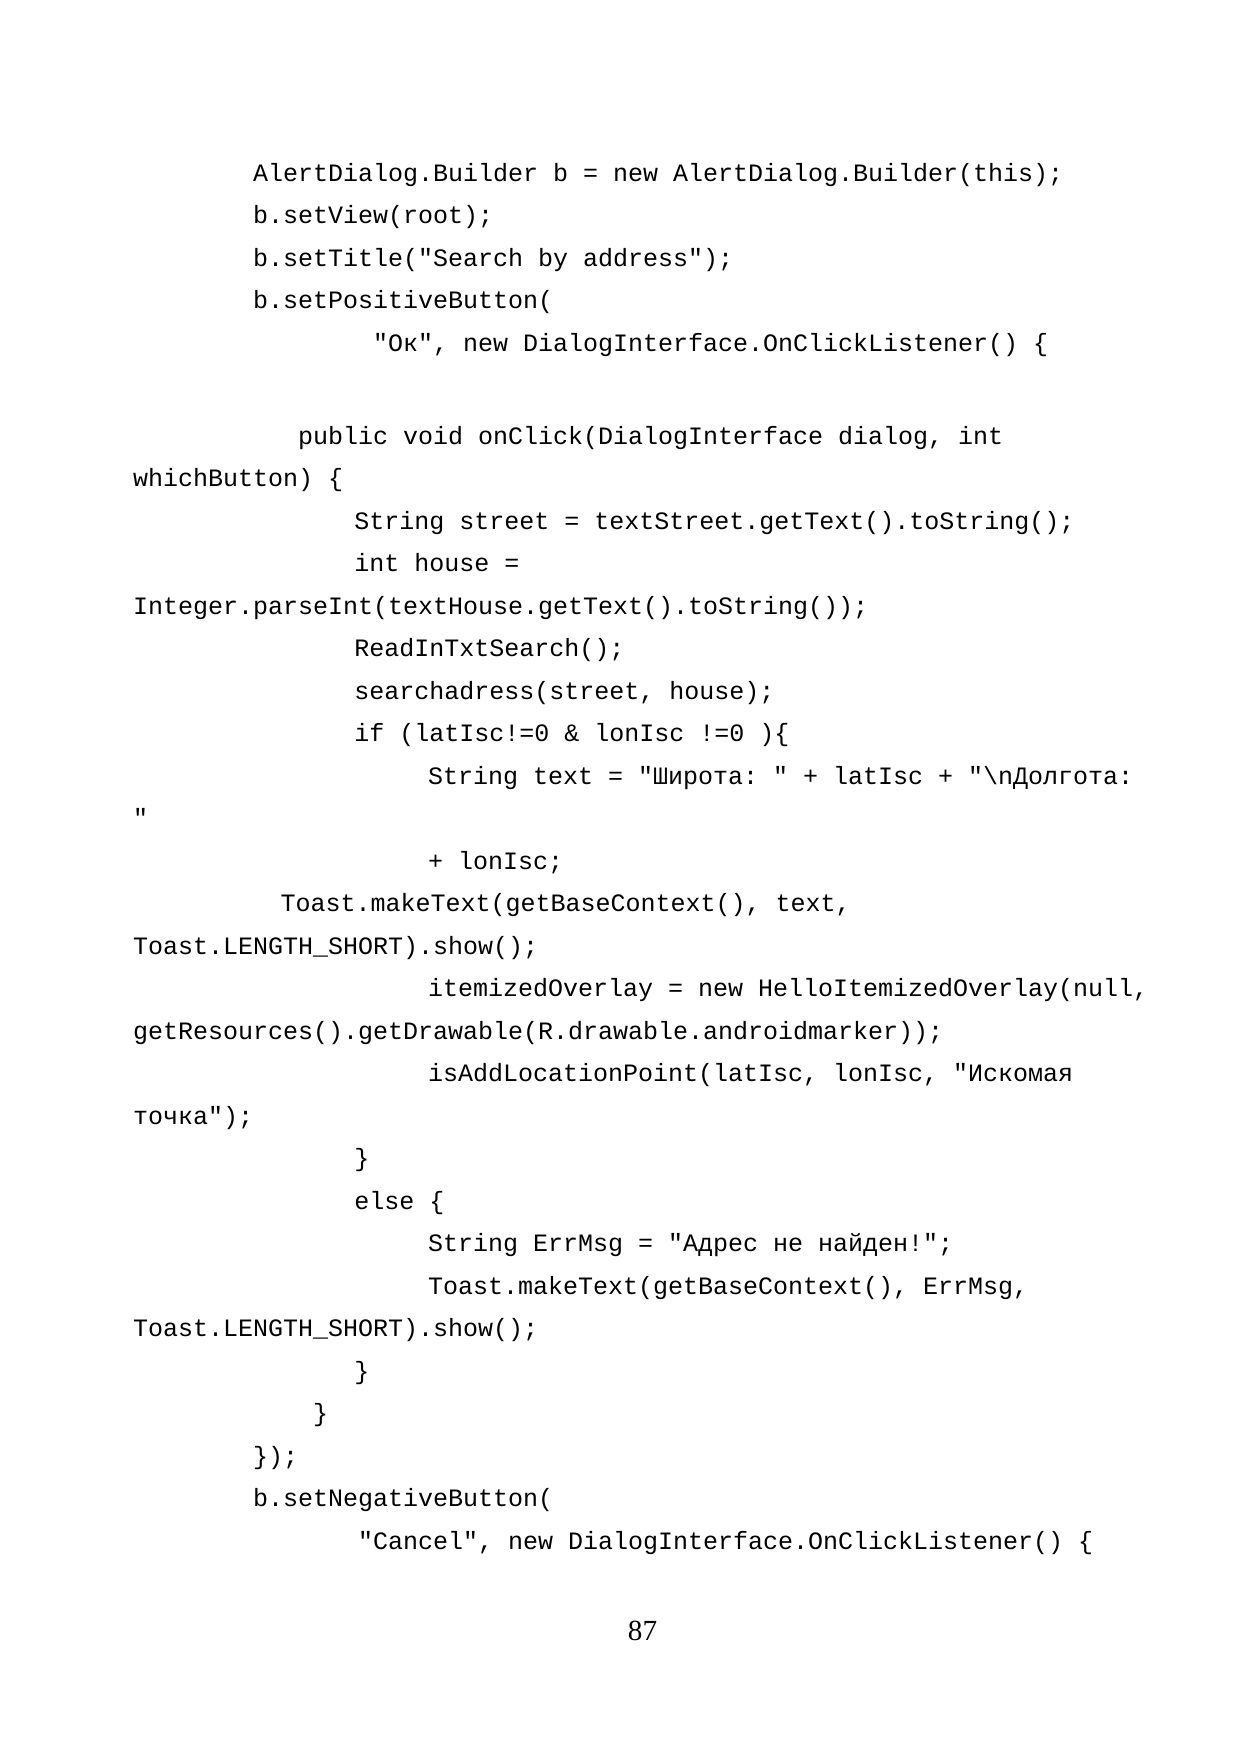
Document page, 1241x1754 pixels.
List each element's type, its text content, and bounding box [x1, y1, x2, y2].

text ReadInTxtSearch(); [133, 636, 1152, 664]
text String ErrMsg = "Адрес не найден!"; [133, 1231, 1152, 1259]
text Toast.makeText(getBaseContext(), ErrMsg, Toast.LENGTH_SHORT).show(); [133, 1273, 1152, 1344]
text itemizedOverlay = new HelloItemizedOverlay(null, getResources().getDrawable(R.drawable.androidmarker)); [133, 976, 1152, 1047]
text } [133, 1358, 1152, 1387]
text isAddLocationPoint(latIsc, lonIsc, "Искомая точка"); [133, 1061, 1152, 1132]
text b.setTitle("Search by address"); [133, 246, 1152, 274]
text String text = "Широта: " + latIsc + "\nДолгота: " [133, 763, 1152, 834]
text b.setView(root); [133, 203, 1152, 231]
text else { [133, 1188, 1152, 1217]
text Toast.makeText(getBaseContext(), text, Toast.LENGTH_SHORT).show(); [133, 891, 1152, 962]
text "Ок", new DialogInterface.OnClickListener() { [133, 331, 1152, 359]
text AlertDialog.Builder b = new AlertDialog.Builder(this); [133, 161, 1152, 189]
text + lonIsc; [133, 848, 1152, 877]
text int house = Integer.parseInt(textHouse.getText().toString()); [133, 551, 1152, 622]
text String street = textStreet.getText().toString(); [133, 508, 1152, 537]
text searchadress(street, house); [133, 678, 1152, 707]
text } [133, 1146, 1152, 1174]
text b.setNegativeButton( [133, 1486, 1152, 1514]
text if (latIsc!=0 & lonIsc !=0 ){ [133, 721, 1152, 749]
text b.setPositiveButton( [133, 288, 1152, 316]
text } [133, 1401, 1152, 1429]
text public void onClick(DialogInterface dialog, int whichButton) { [133, 423, 1152, 494]
text "Cancel", new DialogInterface.OnClickListener() { [133, 1528, 1152, 1557]
text }); [133, 1443, 1152, 1472]
